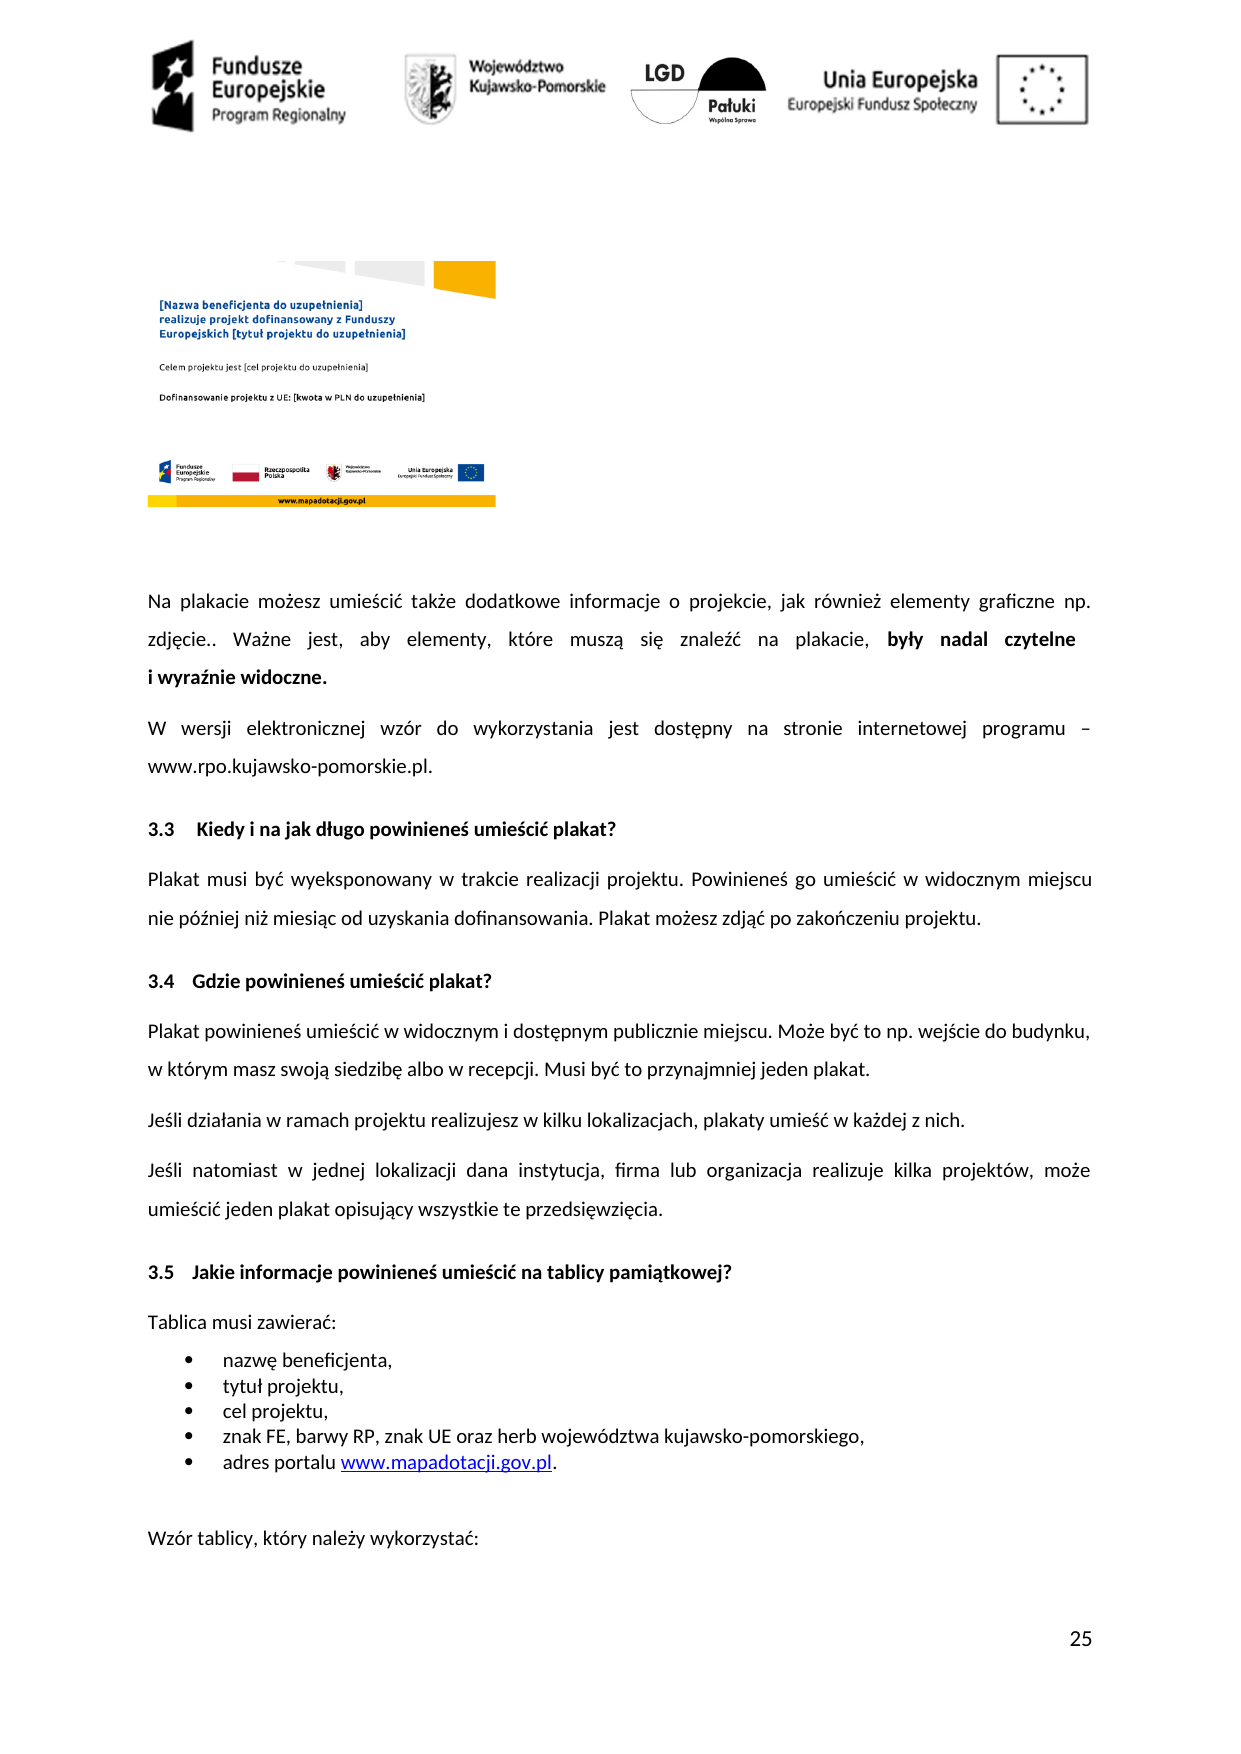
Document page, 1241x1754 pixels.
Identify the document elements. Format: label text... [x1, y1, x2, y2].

text W wersji elektronicznej wzór do wykorzystania jest dostępny na stronie internetowej programu – www.rpo.kujawsko-pomorskie.pl. [148, 715, 1092, 778]
list adres portalu www.mapadotacji.gov.pl. [185, 1449, 1092, 1474]
list Kiedy i na jak długo powinieneś umieścić plakat? [148, 816, 1092, 842]
list cel projektu, [185, 1398, 1092, 1424]
list znak FE, barwy RP, znak UE oraz herb województwa kujawsko-pomorskiego, [185, 1424, 1092, 1449]
list Jakie informacje powinieneś umieścić na tablicy pamiątkowej? [148, 1259, 1092, 1284]
text Na plakacie możesz umieścić także dodatkowe informacje o projekcie, jak również elementy graficzne np. zdjęcie.. Ważne jest, aby elementy, które muszą się znaleźć na plakacie, były nadal czytelne i wyraźnie widoczne. [148, 588, 1092, 690]
text Jeśli działania w ramach projektu realizujesz w kilku lokalizacjach, plakaty umieść w każdej z nich. [148, 1107, 1092, 1132]
text Wzór tablicy, który należy wykorzystać: [148, 1525, 1092, 1551]
text Jeśli natomiast w jednej lokalizacji dana instytucja, firma lub organizacja realizuje kilka projektów, może umieścić jeden plakat opisujący wszystkie te przedsięwzięcia. [148, 1158, 1092, 1221]
list Gdzie powinieneś umieścić plakat? [148, 968, 1092, 993]
text Plakat musi być wyeksponowany w trakcie realizacji projektu. Powinieneś go umieścić w widocznym miejscu nie później niż miesiąc od uzyskania dofinansowania. Plakat możesz zdjąć po zakończeniu projektu. [148, 867, 1092, 930]
text Plakat powinieneś umieścić w widocznym i dostępnym publicznie miejscu. Może być to np. wejście do budynku, w którym masz swoją siedzibę albo w recepcji. Musi być to przynajmniej jeden plakat. [148, 1018, 1092, 1082]
list nazwę beneficjenta, [185, 1347, 1092, 1373]
list tytuł projektu, [185, 1373, 1092, 1398]
text Tablica musi zawierać: [148, 1309, 1092, 1335]
picture [147, 261, 496, 507]
picture [147, 35, 1093, 136]
